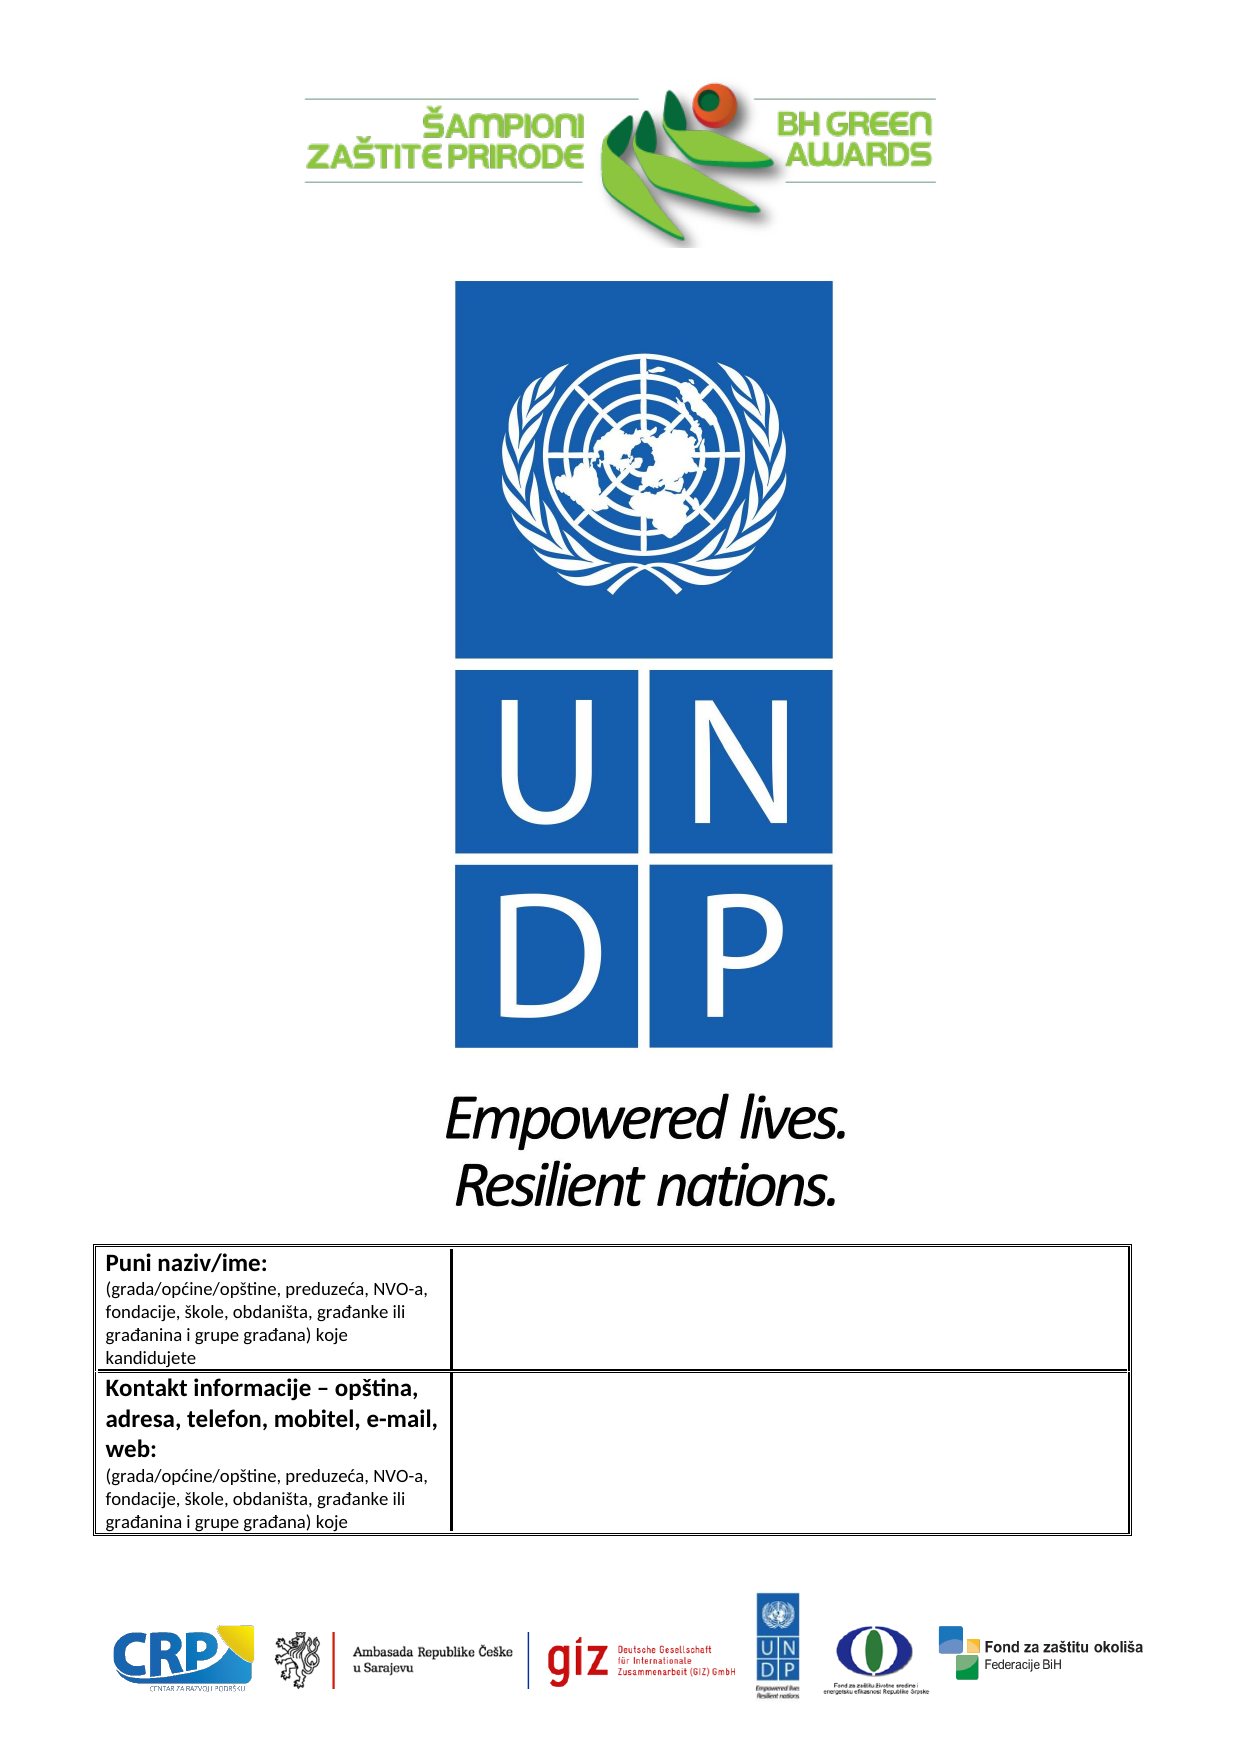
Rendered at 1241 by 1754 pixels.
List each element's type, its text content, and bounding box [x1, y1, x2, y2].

picture [820, 1618, 930, 1699]
picture [753, 1590, 799, 1698]
table_cell [451, 1369, 1129, 1533]
table_cell [451, 1247, 1128, 1369]
table_cell Puni naziv/ime: (grada/općine/opštine, preduzeća, NVO-a, fondacije, škole, obdaništa, građanke ili građanina i grupe građana) koje kandidujete [96, 1247, 451, 1369]
picture [274, 1632, 530, 1689]
table_cell Kontakt informacije – opština, adresa, telefon, mobitel, e-mail, web: (grada/općine/opštine, preduzeća, NVO-a, fondacije, škole, obdaništa, građanke ili građanina i grupe građana) koje kandidujete [96, 1369, 451, 1533]
picture [304, 73, 937, 1244]
picture [938, 1626, 1216, 1680]
picture [113, 1625, 255, 1692]
picture [547, 1637, 735, 1687]
